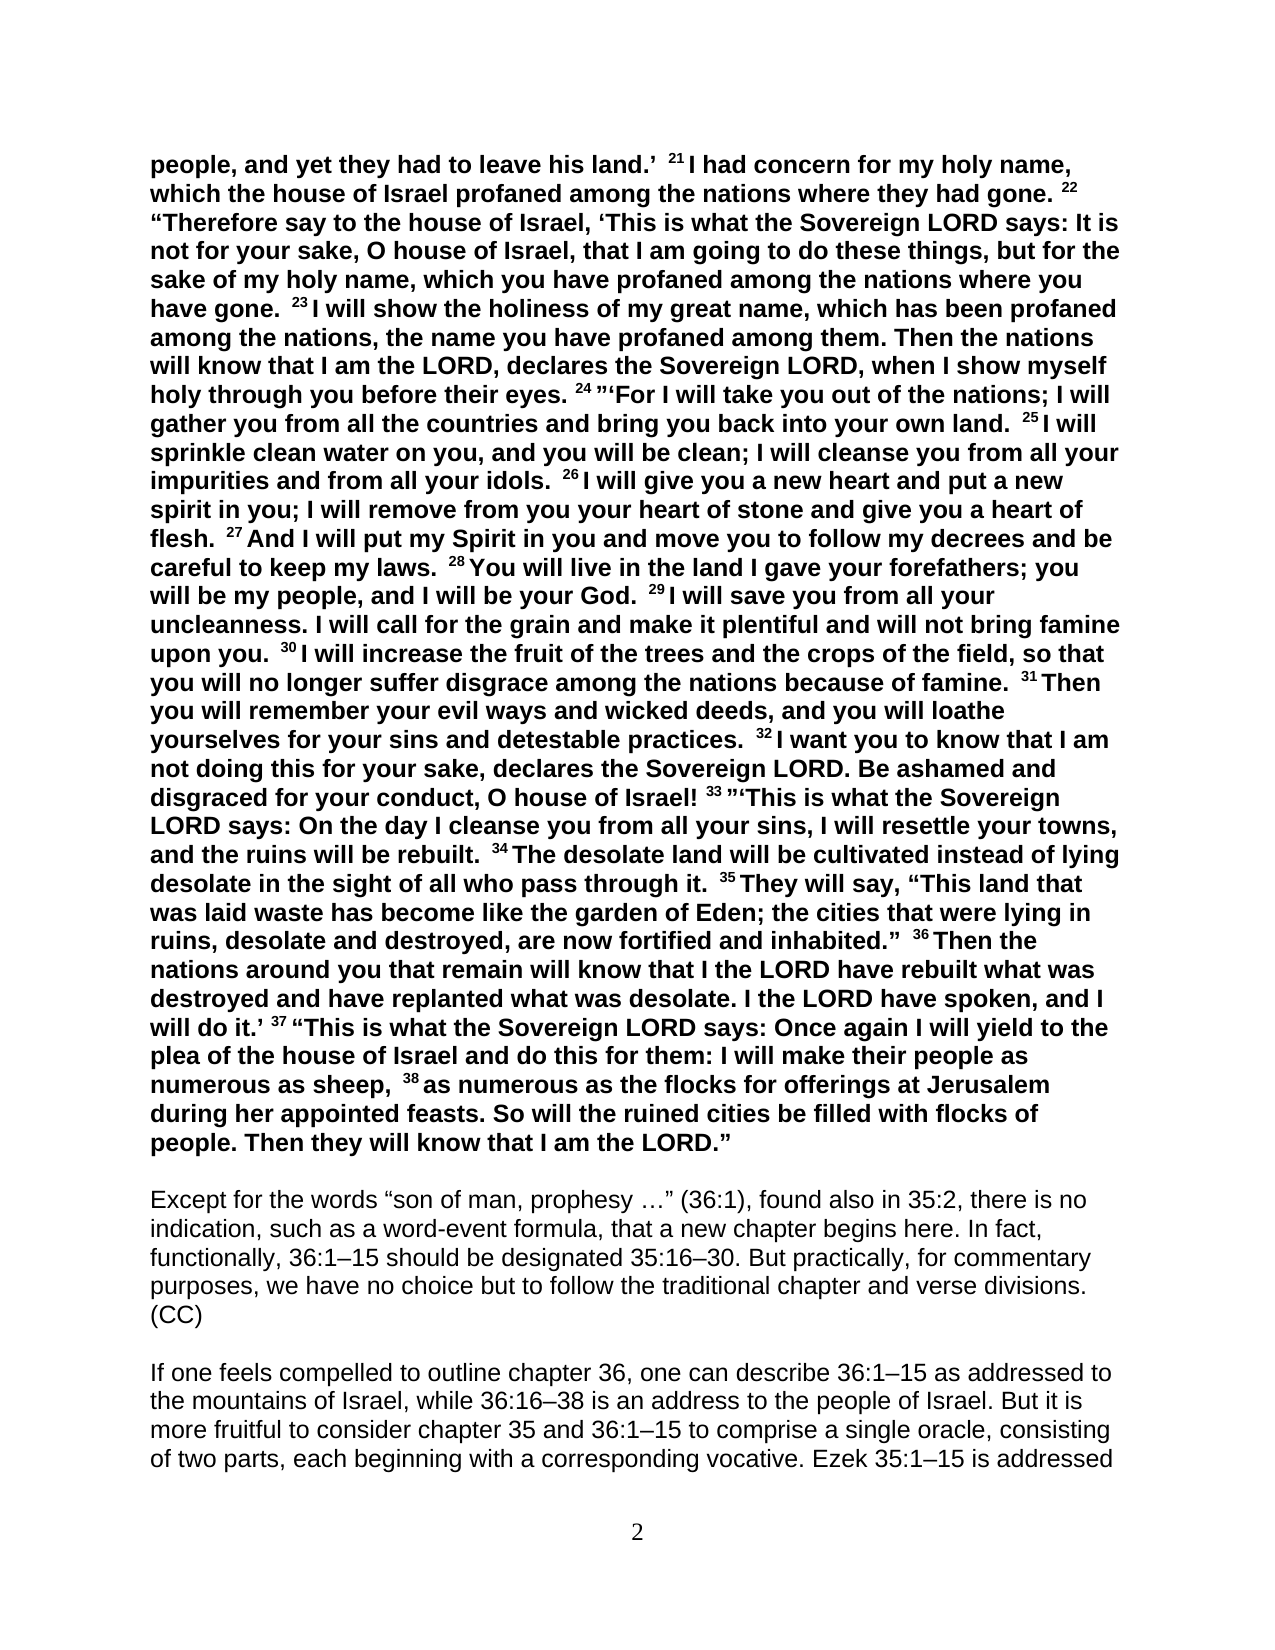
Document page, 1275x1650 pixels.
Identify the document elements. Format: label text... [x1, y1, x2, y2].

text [150, 1357, 1125, 1472]
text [150, 150, 1125, 1156]
text Except for the words “son of man, prophesy …” (36:1), found also in 35:2, there is no indication, such as a word-event formula, that a new chapter begins here. In fact, functionally, 36:1–15 should be designated 35:16–30. But practically, for commentary purposes, we have no choice but to follow the traditional chapter and verse divisions. (CC) [150, 1185, 1125, 1329]
